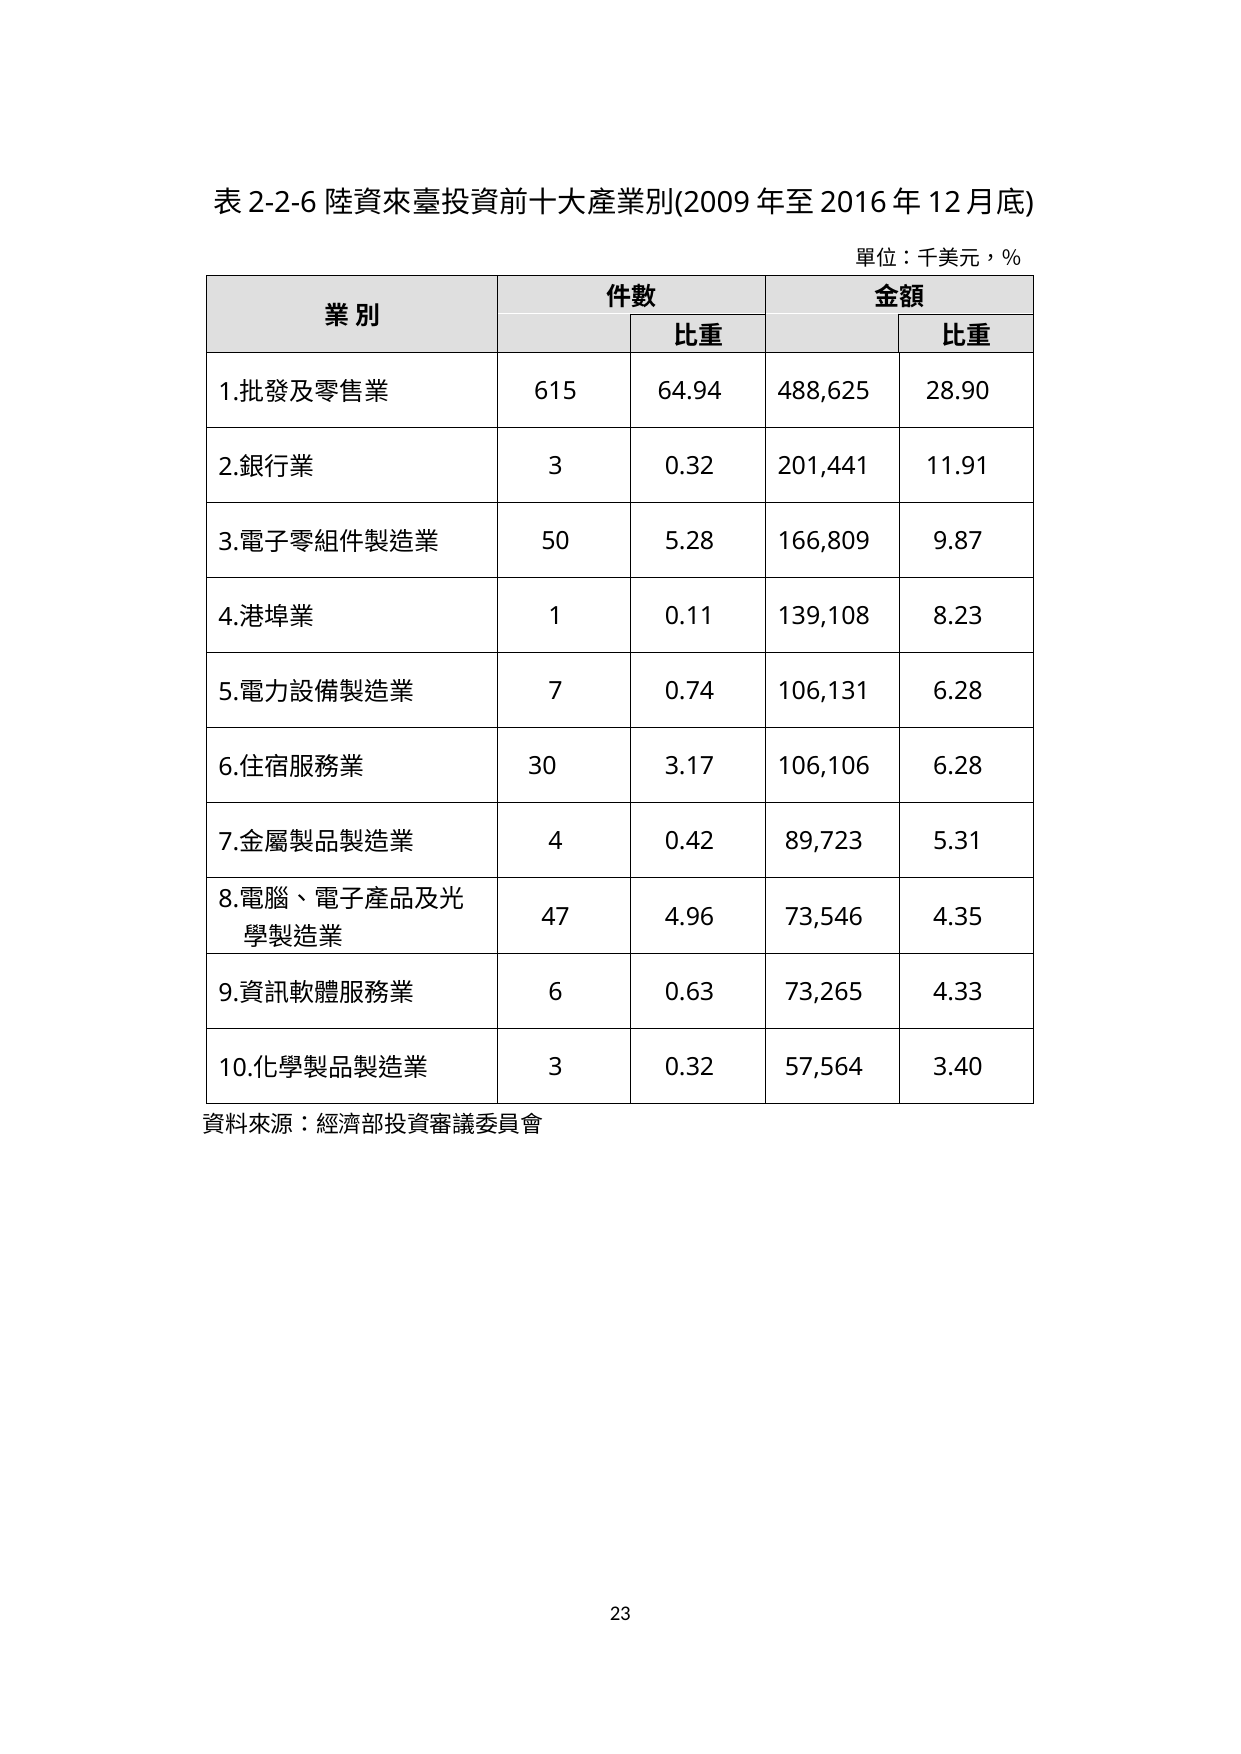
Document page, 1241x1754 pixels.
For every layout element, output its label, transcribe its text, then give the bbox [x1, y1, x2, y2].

table_cell 3.電子零組件製造業 [207, 503, 497, 577]
table_cell 0.11 [631, 578, 765, 652]
table_cell 比重 [631, 315, 765, 352]
table_header 件數 [498, 276, 765, 313]
table_cell 10.化學製品製造業 [207, 1029, 497, 1103]
text 表2-2-6 陸資來臺投資前十大產業別(2009年至2016年12月底) [187, 162, 1053, 237]
table_cell 4.港埠業 [207, 578, 497, 652]
table_cell 9.87 [900, 503, 1033, 577]
table_cell 2.銀行業 [207, 428, 497, 502]
text 單位：千美元，％ [187, 237, 1021, 275]
table_cell 4 [498, 803, 630, 877]
table_cell 166,809 [766, 503, 899, 577]
table_cell [766, 314, 898, 352]
table_header 業 別 [207, 276, 497, 352]
table_cell 201,441 [766, 428, 899, 502]
table_header 金額 [766, 276, 1033, 313]
table_cell 50 [498, 503, 630, 577]
table_cell 3.40 [900, 1029, 1033, 1103]
table_cell 3.17 [631, 728, 765, 802]
text 資料來源：經濟部投資審議委員會 [202, 1104, 1053, 1142]
table_cell 64.94 [631, 353, 765, 427]
table_cell 3 [498, 1029, 630, 1103]
table_cell 106,131 [766, 653, 899, 727]
table_cell 30 [498, 728, 630, 802]
table_cell 488,625 [766, 353, 899, 427]
table_cell 5.31 [900, 803, 1033, 877]
table_cell 4.35 [900, 878, 1033, 953]
table_cell 1 [498, 578, 630, 652]
table_cell 5.28 [631, 503, 765, 577]
table_cell 106,106 [766, 728, 899, 802]
table_cell 0.32 [631, 1029, 765, 1103]
table_cell 6.28 [900, 653, 1033, 727]
table_cell 8.電腦、電子產品及光學製造業 [207, 878, 497, 953]
table_cell 73,546 [766, 878, 899, 953]
table_cell 比重 [899, 315, 1033, 352]
table_cell 73,265 [766, 954, 899, 1028]
table_cell 89,723 [766, 803, 899, 877]
table_cell 0.32 [631, 428, 765, 502]
table_cell 4.96 [631, 878, 765, 953]
table_cell 9.資訊軟體服務業 [207, 954, 497, 1028]
table_cell [498, 314, 630, 352]
table_cell 7 [498, 653, 630, 727]
table_cell 8.23 [900, 578, 1033, 652]
table_cell 4.33 [900, 954, 1033, 1028]
table_cell 28.90 [900, 353, 1033, 427]
table_cell 0.63 [631, 954, 765, 1028]
table_cell 6 [498, 954, 630, 1028]
table_cell 1.批發及零售業 [207, 353, 497, 427]
table_cell 615 [498, 353, 630, 427]
table_cell 3 [498, 428, 630, 502]
table_cell 6.28 [900, 728, 1033, 802]
table_cell 7.金屬製品製造業 [207, 803, 497, 877]
table_cell 47 [498, 878, 630, 953]
table_cell 0.42 [631, 803, 765, 877]
table_cell 0.74 [631, 653, 765, 727]
table_cell 5.電力設備製造業 [207, 653, 497, 727]
table_cell 57,564 [766, 1029, 899, 1103]
table_cell 6.住宿服務業 [207, 728, 497, 802]
table_cell 139,108 [766, 578, 899, 652]
table_cell 11.91 [900, 428, 1033, 502]
